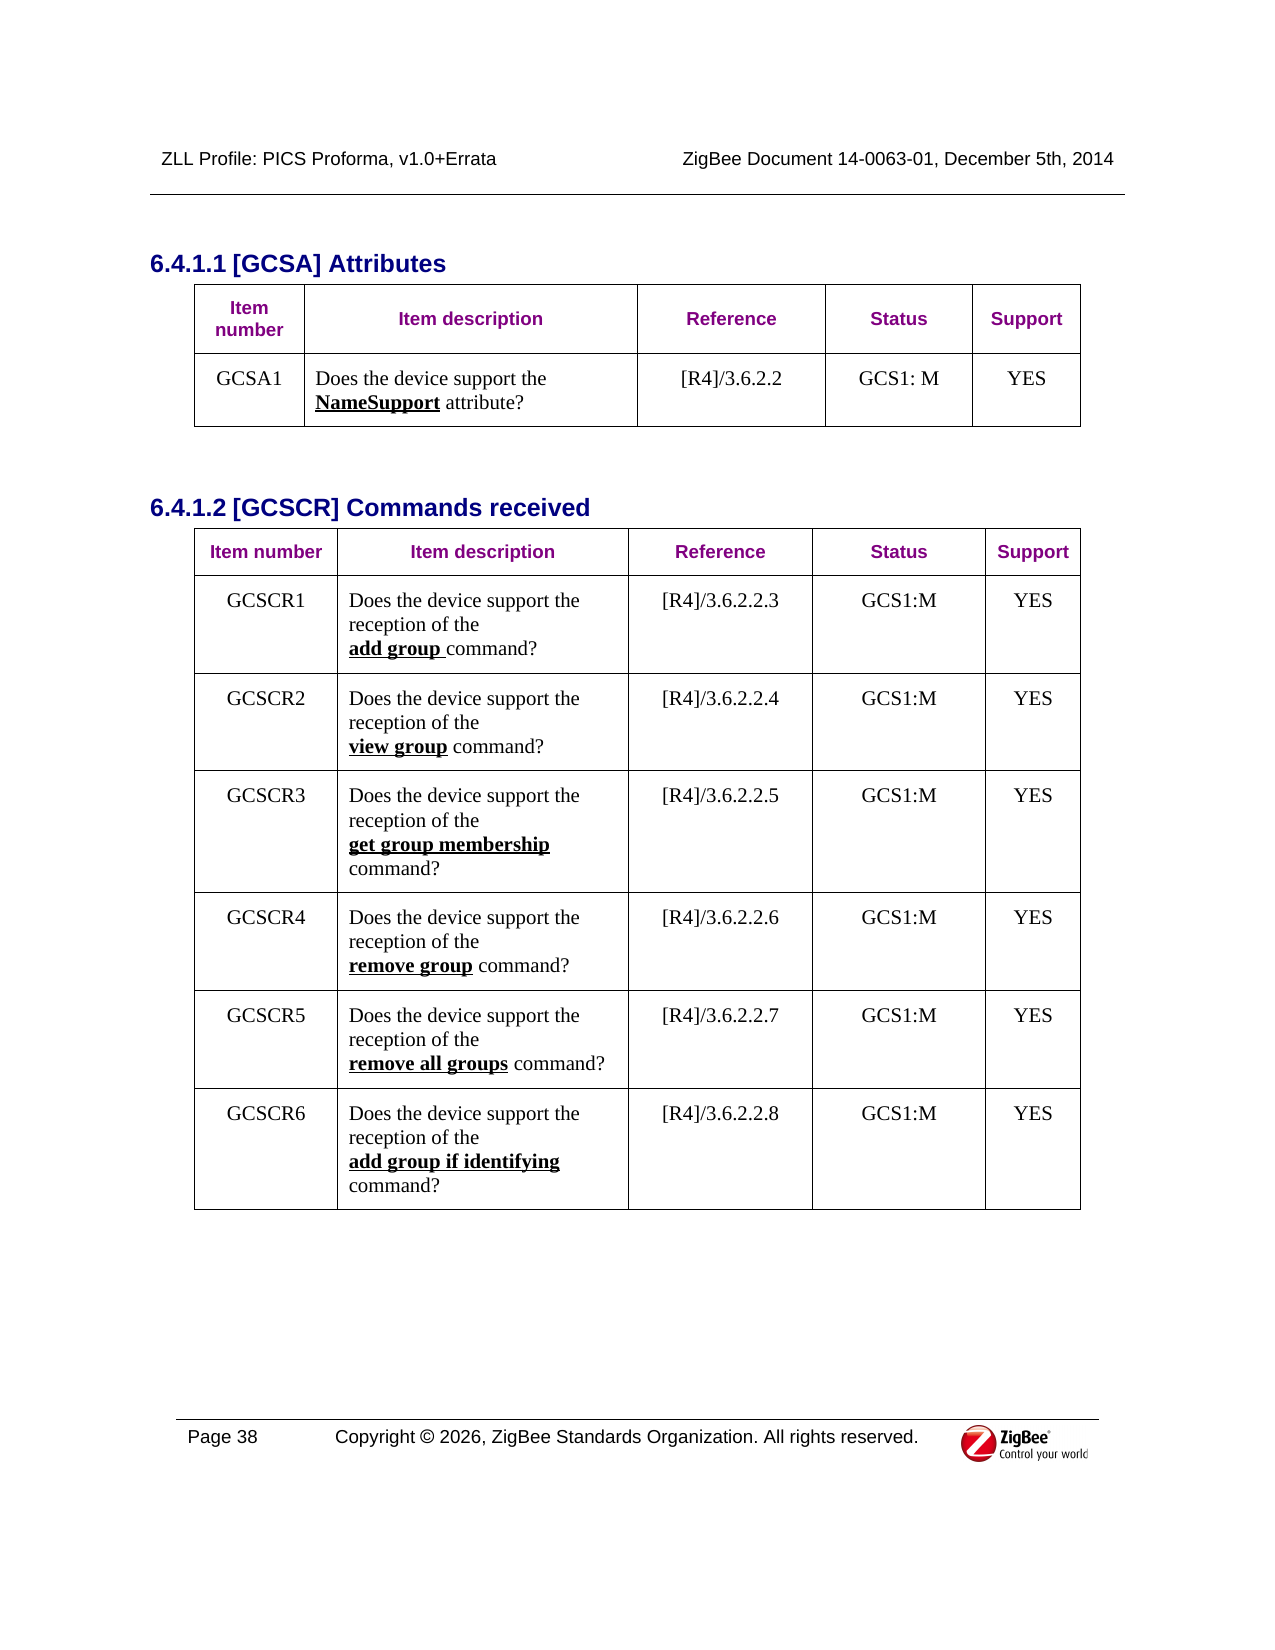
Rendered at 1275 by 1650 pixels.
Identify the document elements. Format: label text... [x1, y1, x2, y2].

table_cell YES [986, 893, 1080, 990]
table_cell GCSCR6 [195, 1089, 337, 1209]
table_cell Does the device support the reception of the remove group command? [338, 893, 628, 990]
table_cell GCS1:M [813, 1089, 985, 1209]
table_header Reference [629, 529, 812, 575]
table_cell GCS1:M [813, 771, 985, 892]
table_cell GCSCR1 [195, 576, 337, 673]
table_cell Does the device support the reception of the get group membership command? [338, 771, 628, 892]
table_cell Does the device support the reception of the add group command? [338, 576, 628, 673]
table_header Reference [638, 285, 825, 352]
table_cell GCS1:M [813, 991, 985, 1088]
title [GCSA] Attributes [150, 249, 1125, 278]
table_cell YES [986, 674, 1080, 770]
table_cell GCSCR5 [195, 991, 337, 1088]
table_header Status [813, 529, 985, 575]
table_cell [R4]/3.6.2.2.5 [629, 771, 812, 892]
table_cell [R4]/3.6.2.2.7 [629, 991, 812, 1088]
table_cell YES [986, 771, 1080, 892]
table_header Status [826, 285, 972, 352]
table_cell [R4]/3.6.2.2.6 [629, 893, 812, 990]
title [GCSCR] Commands received [150, 493, 1125, 522]
table_cell [R4]/3.6.2.2 [638, 354, 825, 426]
table_cell GCSA1 [195, 354, 304, 426]
table_cell Does the device support the NameSupport attribute? [305, 354, 637, 426]
table_header Support [973, 285, 1080, 352]
table_header Support [986, 529, 1080, 575]
table_cell GCS1:M [813, 576, 985, 673]
table_cell GCS1:M [813, 674, 985, 770]
table_cell GCSCR2 [195, 674, 337, 770]
table_cell GCSCR3 [195, 771, 337, 892]
table_header Item description [305, 285, 637, 352]
table_cell Does the device support the reception of the view group command? [338, 674, 628, 770]
table_header Item description [338, 529, 628, 575]
table_cell YES [986, 1089, 1080, 1209]
picture [961, 1425, 1088, 1462]
table_header Item number [195, 529, 337, 575]
table_cell Does the device support the reception of the add group if identifying command? [338, 1089, 628, 1209]
table_cell [R4]/3.6.2.2.4 [629, 674, 812, 770]
table_cell YES [986, 991, 1080, 1088]
table_cell GCSCR4 [195, 893, 337, 990]
table_cell GCS1: M [826, 354, 972, 426]
table_cell YES [986, 576, 1080, 673]
table_cell [R4]/3.6.2.2.8 [629, 1089, 812, 1209]
table_cell Does the device support the reception of the remove all groups command? [338, 991, 628, 1088]
table_cell YES [973, 354, 1080, 426]
table_header Item number [195, 285, 304, 352]
table_cell [R4]/3.6.2.2.3 [629, 576, 812, 673]
table_cell GCS1:M [813, 893, 985, 990]
